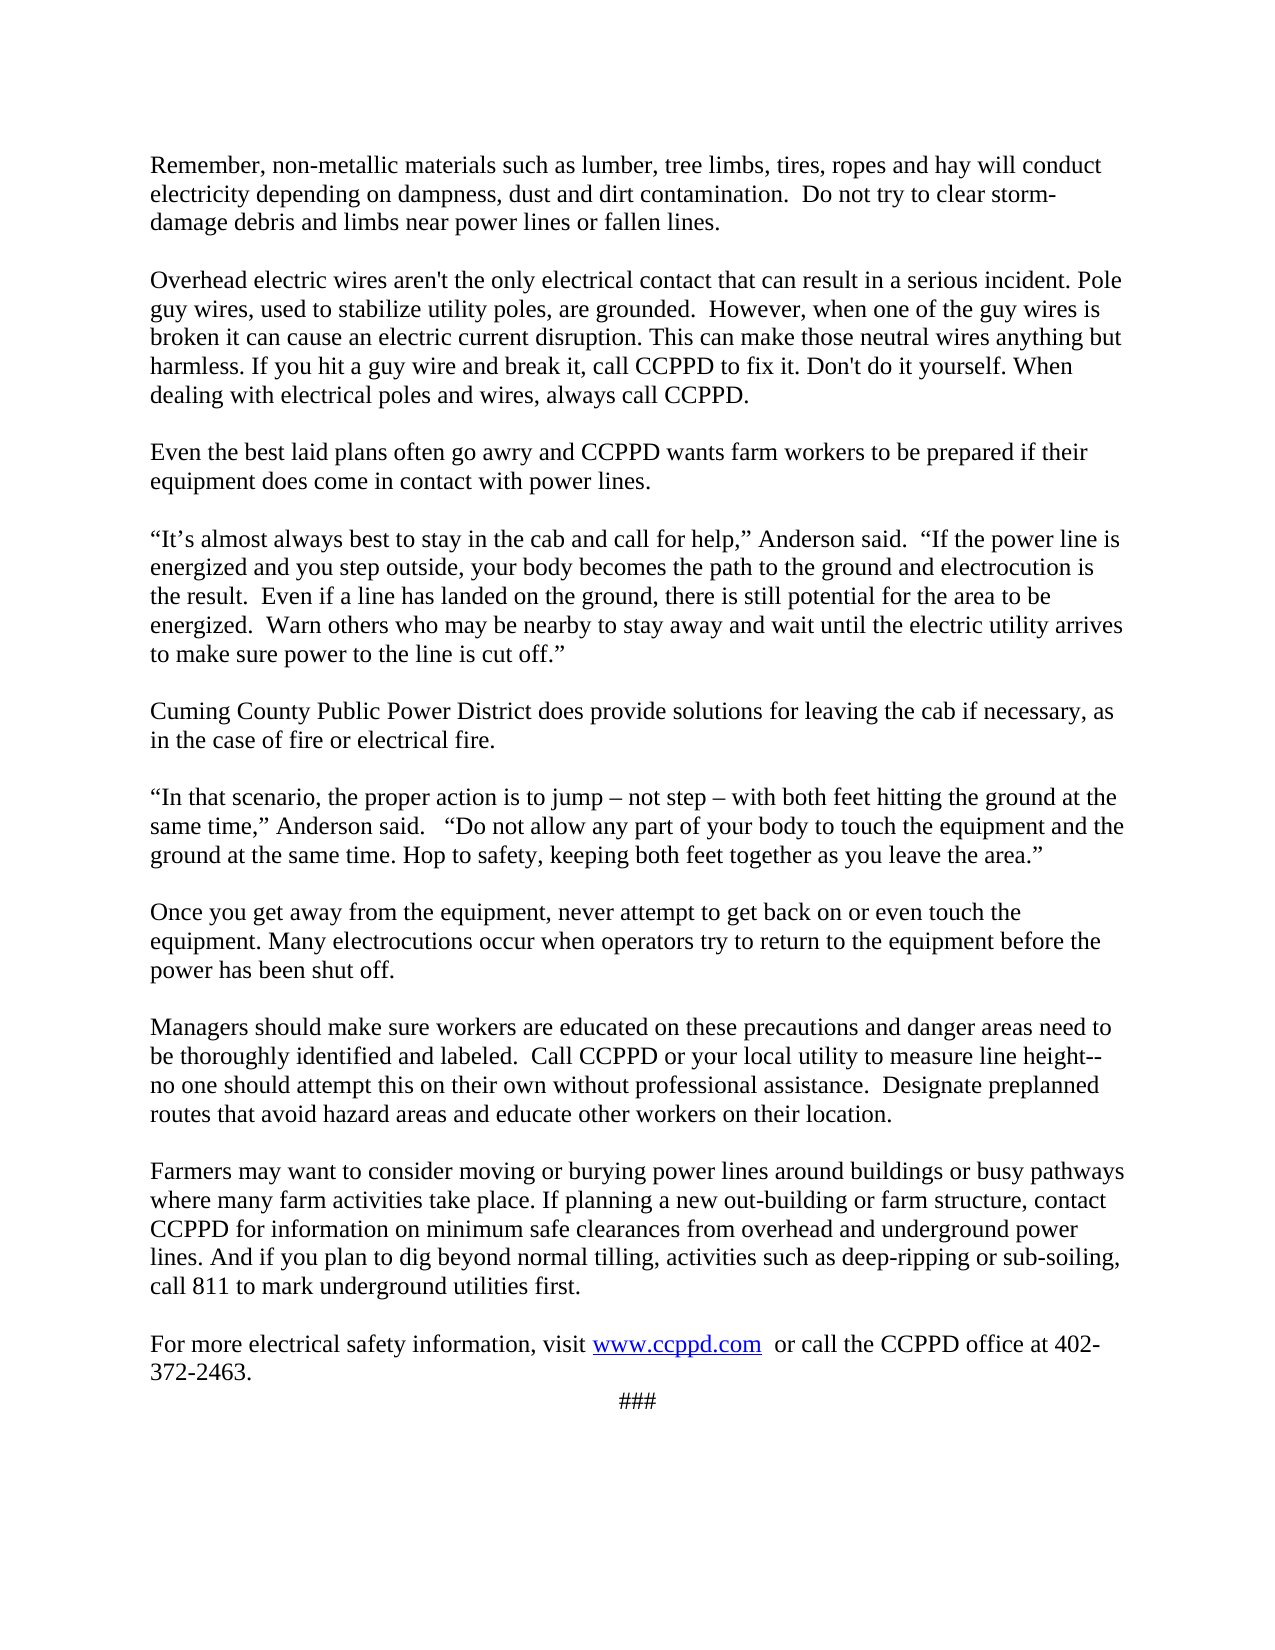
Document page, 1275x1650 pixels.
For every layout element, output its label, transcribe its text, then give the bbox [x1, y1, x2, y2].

text Managers should make sure workers are educated on these precautions and danger areas need to be thoroughly identified and labeled. Call CCPPD or your local utility to measure line height-- no one should attempt this on their own without professional assistance. Designate preplanned routes that avoid hazard areas and educate other workers on their location. [150, 1012, 1125, 1127]
text Farmers may want to consider moving or burying power lines around buildings or busy pathways where many farm activities take place. If planning a new out-building or farm structure, contact CCPPD for information on minimum safe clearances from overhead and underground power lines. And if you plan to dig beyond normal tilling, activities such as deep-ripping or sub-soiling, call 811 to mark underground utilities first. [150, 1156, 1125, 1300]
text ### [150, 1386, 1125, 1415]
text Remember, non-metallic materials such as lumber, tree limbs, tires, ropes and hay will conduct electricity depending on dampness, dust and dirt contamination. Do not try to clear storm-damage debris and limbs near power lines or fallen lines. [150, 150, 1125, 236]
text Overhead electric wires aren't the only electrical contact that can result in a serious incident. Pole guy wires, used to stabilize utility poles, are grounded. However, when one of the guy wires is broken it can cause an electric current disruption. This can make those neutral wires anything but harmless. If you hit a guy wire and break it, call CCPPD to fix it. Don't do it yourself. When dealing with electrical poles and wires, always call CCPPD. [150, 265, 1125, 409]
text Cuming County Public Power District does provide solutions for leaving the cab if necessary, as in the case of fire or electrical fire. [150, 696, 1125, 754]
text Even the best laid plans often go awry and CCPPD wants farm workers to be prepared if their equipment does come in contact with power lines. [150, 437, 1125, 495]
text “It’s almost always best to stay in the cab and call for help,” Anderson said. “If the power line is energized and you step outside, your body becomes the path to the ground and electrocution is the result. Even if a line has landed on the ground, there is still potential for the area to be energized. Warn others who may be nearby to stay away and wait until the electric utility arrives to make sure power to the line is cut off.” [150, 524, 1125, 667]
text “In that scenario, the proper action is to jump – not step – with both feet hitting the ground at the same time,” Anderson said. “Do not allow any part of your body to touch the equipment and the ground at the same time. Hop to safety, keeping both feet together as you leave the area.” [150, 782, 1125, 869]
text For more electrical safety information, visit www.ccppd.com or call the CCPPD office at 402-372-2463. [150, 1329, 1125, 1386]
text Once you get away from the equipment, never attempt to get back on or even touch the equipment. Many electrocutions occur when operators try to return to the equipment before the power has been shut off. [150, 897, 1125, 984]
